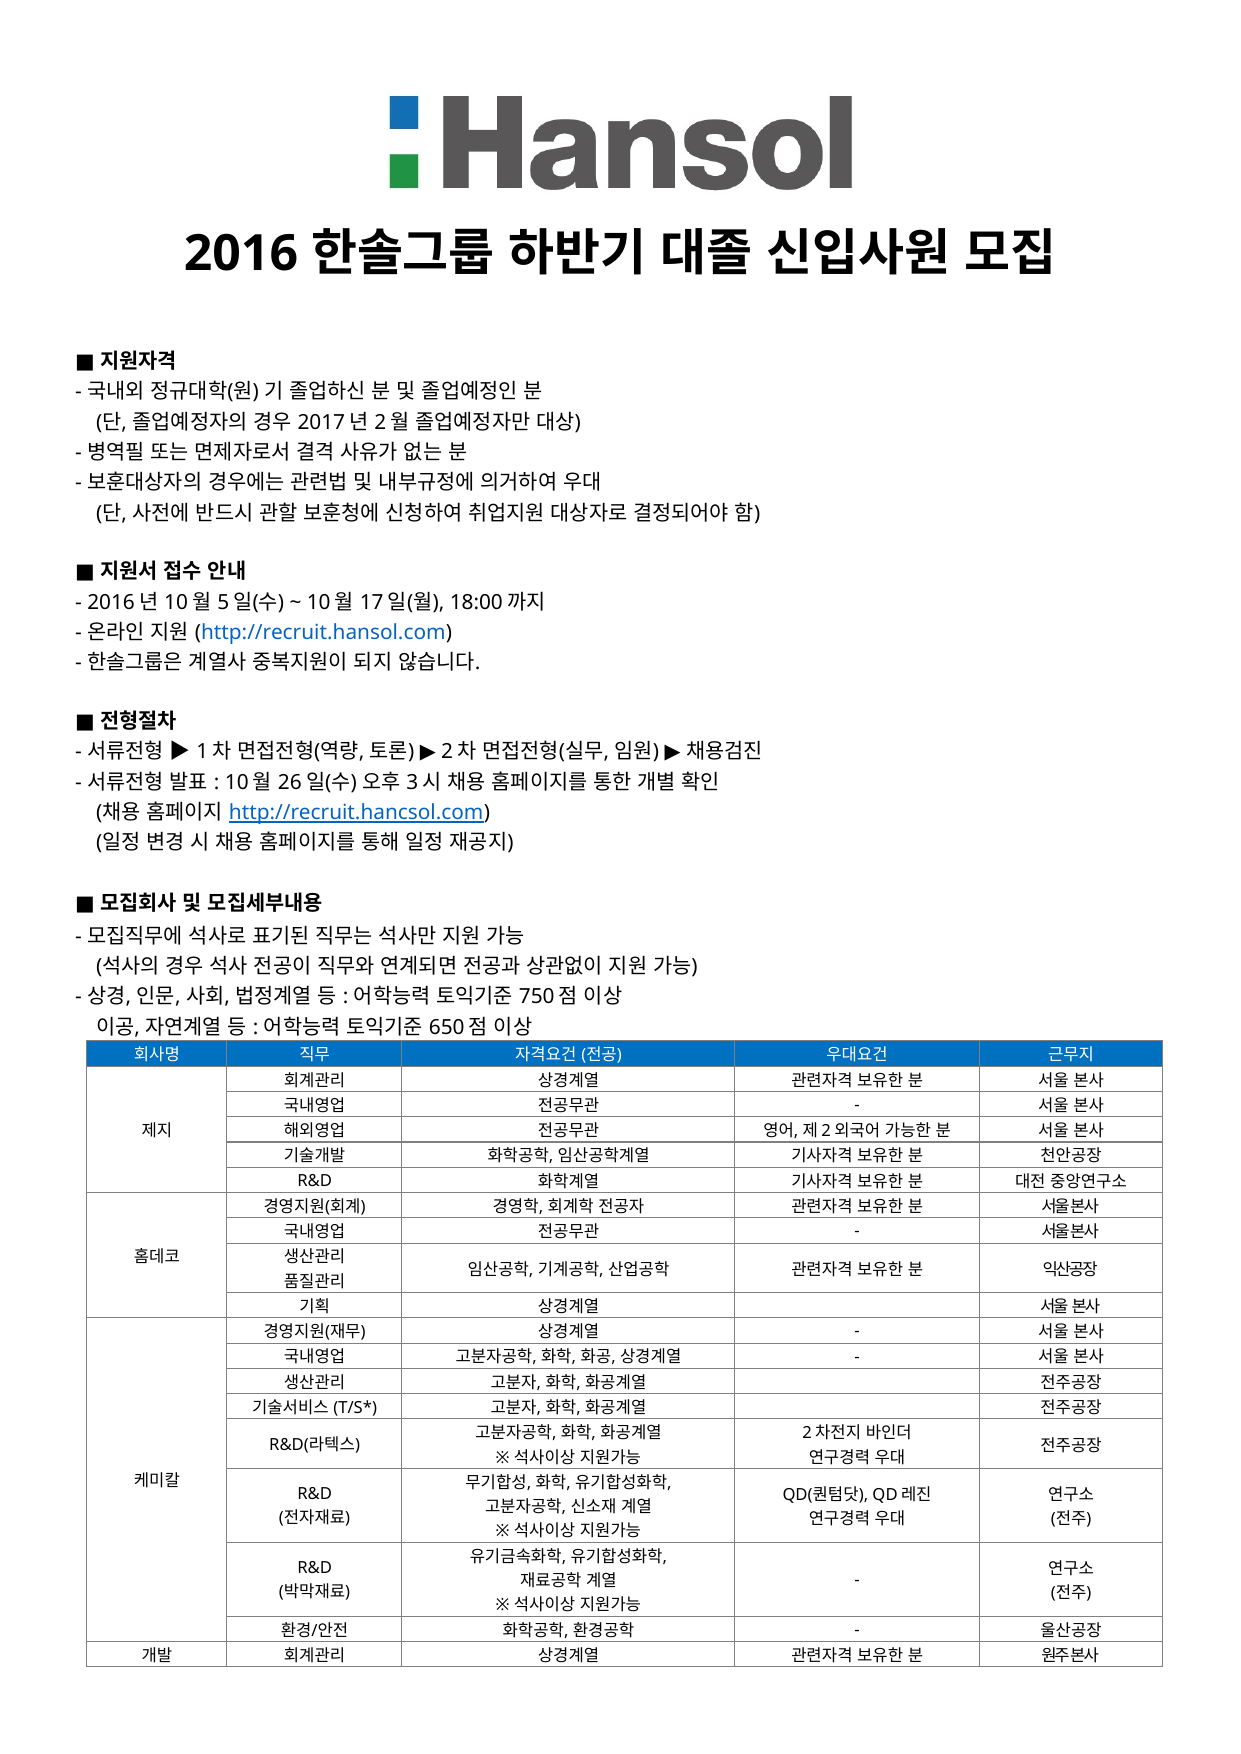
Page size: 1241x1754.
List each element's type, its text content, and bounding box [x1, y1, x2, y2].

table_cell 고분자, 화학, 화공계열 [402, 1369, 734, 1393]
text - 상경, 인문, 사회, 법정계열 등 : 어학능력 토익기준 750점 이상 [75, 980, 1165, 1010]
table_cell 홈데코 [87, 1193, 226, 1317]
table_header 우대요건 [735, 1041, 979, 1066]
text - 서류전형 ▶ 1차 면접전형(역량, 토론) ▶ 2차 면접전형(실무, 임원) ▶ 채용검진 [75, 734, 1165, 765]
text ■ 모집회사 및 모집세부내용 [75, 886, 1165, 917]
table_cell 전주공장 [980, 1369, 1162, 1393]
text ■ 지원자격 [75, 344, 1165, 374]
table_cell [735, 1369, 979, 1393]
table_cell [735, 1293, 979, 1317]
table_cell 연구소 (전주) [980, 1469, 1162, 1542]
table_header 자격요건 (전공) [402, 1041, 734, 1066]
table_cell - [735, 1344, 979, 1368]
table_cell 영어, 제2외국어 가능한 분 [735, 1117, 979, 1141]
table_cell 상경계열 [402, 1318, 734, 1342]
table_cell 연구소 (전주) [980, 1543, 1162, 1616]
text ■ 전형절차 [75, 704, 1165, 734]
table_cell 경영학, 회계학 전공자 [402, 1193, 734, 1217]
table_cell 경영지원(재무) [227, 1318, 401, 1342]
table_cell R&D [227, 1168, 401, 1192]
table_cell 서울 본사 [980, 1318, 1162, 1342]
table_cell 국내영업 [227, 1092, 401, 1116]
table_cell 환경/안전 [227, 1617, 401, 1641]
table_cell 울산공장 [980, 1617, 1162, 1641]
table_cell 서울 본사 [980, 1067, 1162, 1091]
table_cell 전주공장 [980, 1394, 1162, 1418]
table_cell 제지 [87, 1067, 226, 1192]
table_cell 서울 본사 [980, 1293, 1162, 1317]
table_cell 고분자, 화학, 화공계열 [402, 1394, 734, 1418]
table_cell 임산공학, 기계공학, 산업공학 [402, 1244, 734, 1292]
text - 서류전형 발표 : 10월 26일(수) 오후 3시 채용 홈페이지를 통한 개별 확인 [75, 765, 1165, 795]
table_cell 해외영업 [227, 1117, 401, 1141]
table_cell R&D (박막재료) [227, 1543, 401, 1616]
text - 온라인 지원 (http://recruit.hansol.com) [75, 615, 1165, 646]
table_cell 대전 중앙연구소 [980, 1168, 1162, 1192]
table_cell 화학공학, 임산공학계열 [402, 1143, 734, 1167]
picture [353, 75, 887, 212]
table_cell 서울 본사 [980, 1193, 1162, 1217]
text - 병역필 또는 면제자로서 결격 사유가 없는 분 [75, 435, 1165, 466]
table_header 근무지 [980, 1041, 1162, 1066]
table_cell 서울 본사 [980, 1344, 1162, 1368]
text - 2016년 10월 5일(수) ~ 10월 17일(월), 18:00까지 [75, 585, 1165, 615]
text - 모집직무에 석사로 표기된 직무는 석사만 지원 가능 [75, 919, 1165, 949]
table_cell QD(퀀텀닷), QD레진 연구경력 우대 [735, 1469, 979, 1542]
table_cell 회계관리 [227, 1067, 401, 1091]
table_cell 상경계열 [402, 1067, 734, 1091]
text (단, 사전에 반드시 관할 보훈청에 신청하여 취업지원 대상자로 결정되어야 함) [75, 496, 1165, 526]
text (채용 홈페이지 http://recruit.hancsol.com) [75, 795, 1165, 826]
table_cell 상경계열 [402, 1293, 734, 1317]
table_cell 기술서비스 (T/S*) [227, 1394, 401, 1418]
table_cell 생산관리 [227, 1369, 401, 1393]
table_cell 기획 [227, 1293, 401, 1317]
table_cell 유기금속화학, 유기합성화학, 재료공학 계열 ※ 석사이상 지원가능 [402, 1543, 734, 1616]
table_cell - [735, 1617, 979, 1641]
table_cell 전공무관 [402, 1218, 734, 1242]
table_cell 관련자격 보유한 분 [735, 1193, 979, 1217]
table_cell 개발 [87, 1642, 226, 1666]
table_cell 상경계열 [402, 1642, 734, 1666]
table_cell 화학계열 [402, 1168, 734, 1192]
table_cell [735, 1394, 979, 1418]
table_cell 기사자격 보유한 분 [735, 1168, 979, 1192]
table_cell 고분자공학, 화학, 화공계열 ※ 석사이상 지원가능 [402, 1419, 734, 1468]
table_cell 국내영업 [227, 1344, 401, 1368]
table_cell - [735, 1318, 979, 1342]
text 2016 한솔그룹 하반기 대졸 신입사원 모집 [75, 212, 1165, 285]
text (단, 졸업예정자의 경우 2017년 2월 졸업예정자만 대상) [75, 405, 1165, 435]
text - 한솔그룹은 계열사 중복지원이 되지 않습니다. [75, 646, 1165, 676]
text ■ 지원서 접수 안내 [75, 554, 1165, 585]
table_cell 원주 본사 [980, 1642, 1162, 1666]
table_cell 전공무관 [402, 1117, 734, 1141]
table_cell 천안공장 [980, 1143, 1162, 1167]
table_cell 서울 본사 [980, 1117, 1162, 1141]
text 이공, 자연계열 등 : 어학능력 토익기준 650점 이상 [75, 1010, 1165, 1040]
table_header 직무 [227, 1041, 401, 1066]
table_header 회사명 [87, 1041, 226, 1066]
table_cell 회계관리 [227, 1642, 401, 1666]
table_cell 서울 본사 [980, 1218, 1162, 1242]
table_cell 관련자격 보유한 분 [735, 1244, 979, 1292]
table_cell - [735, 1218, 979, 1242]
table_cell - [735, 1543, 979, 1616]
table_cell 익산공장 [980, 1244, 1162, 1292]
table_cell 경영지원(회계) [227, 1193, 401, 1217]
table_cell 전주공장 [980, 1419, 1162, 1468]
table_cell 관련자격 보유한 분 [735, 1067, 979, 1091]
table_cell 2차전지 바인더 연구경력 우대 [735, 1419, 979, 1468]
text (석사의 경우 석사 전공이 직무와 연계되면 전공과 상관없이 지원 가능) [75, 949, 1165, 980]
table_cell 관련자격 보유한 분 [735, 1642, 979, 1666]
text - 보훈대상자의 경우에는 관련법 및 내부규정에 의거하여 우대 [75, 466, 1165, 496]
table_cell 화학공학, 환경공학 [402, 1617, 734, 1641]
table_cell R&D(라텍스) [227, 1419, 401, 1468]
table_cell 케미칼 [87, 1318, 226, 1641]
table_cell 전공무관 [402, 1092, 734, 1116]
table_cell 서울 본사 [980, 1092, 1162, 1116]
table_cell 국내영업 [227, 1218, 401, 1242]
table_cell - [735, 1092, 979, 1116]
table_cell 고분자공학, 화학, 화공, 상경계열 [402, 1344, 734, 1368]
text (일정 변경 시 채용 홈페이지를 통해 일정 재공지) [75, 826, 1165, 856]
table_cell 기사자격 보유한 분 [735, 1143, 979, 1167]
table_cell 기술개발 [227, 1143, 401, 1167]
table_cell R&D (전자재료) [227, 1469, 401, 1542]
text - 국내외 정규대학(원) 기 졸업하신 분 및 졸업예정인 분 [75, 374, 1165, 405]
table_cell 무기합성, 화학, 유기합성화학, 고분자공학, 신소재 계열 ※ 석사이상 지원가능 [402, 1469, 734, 1542]
table_cell 생산관리 품질관리 [227, 1244, 401, 1292]
